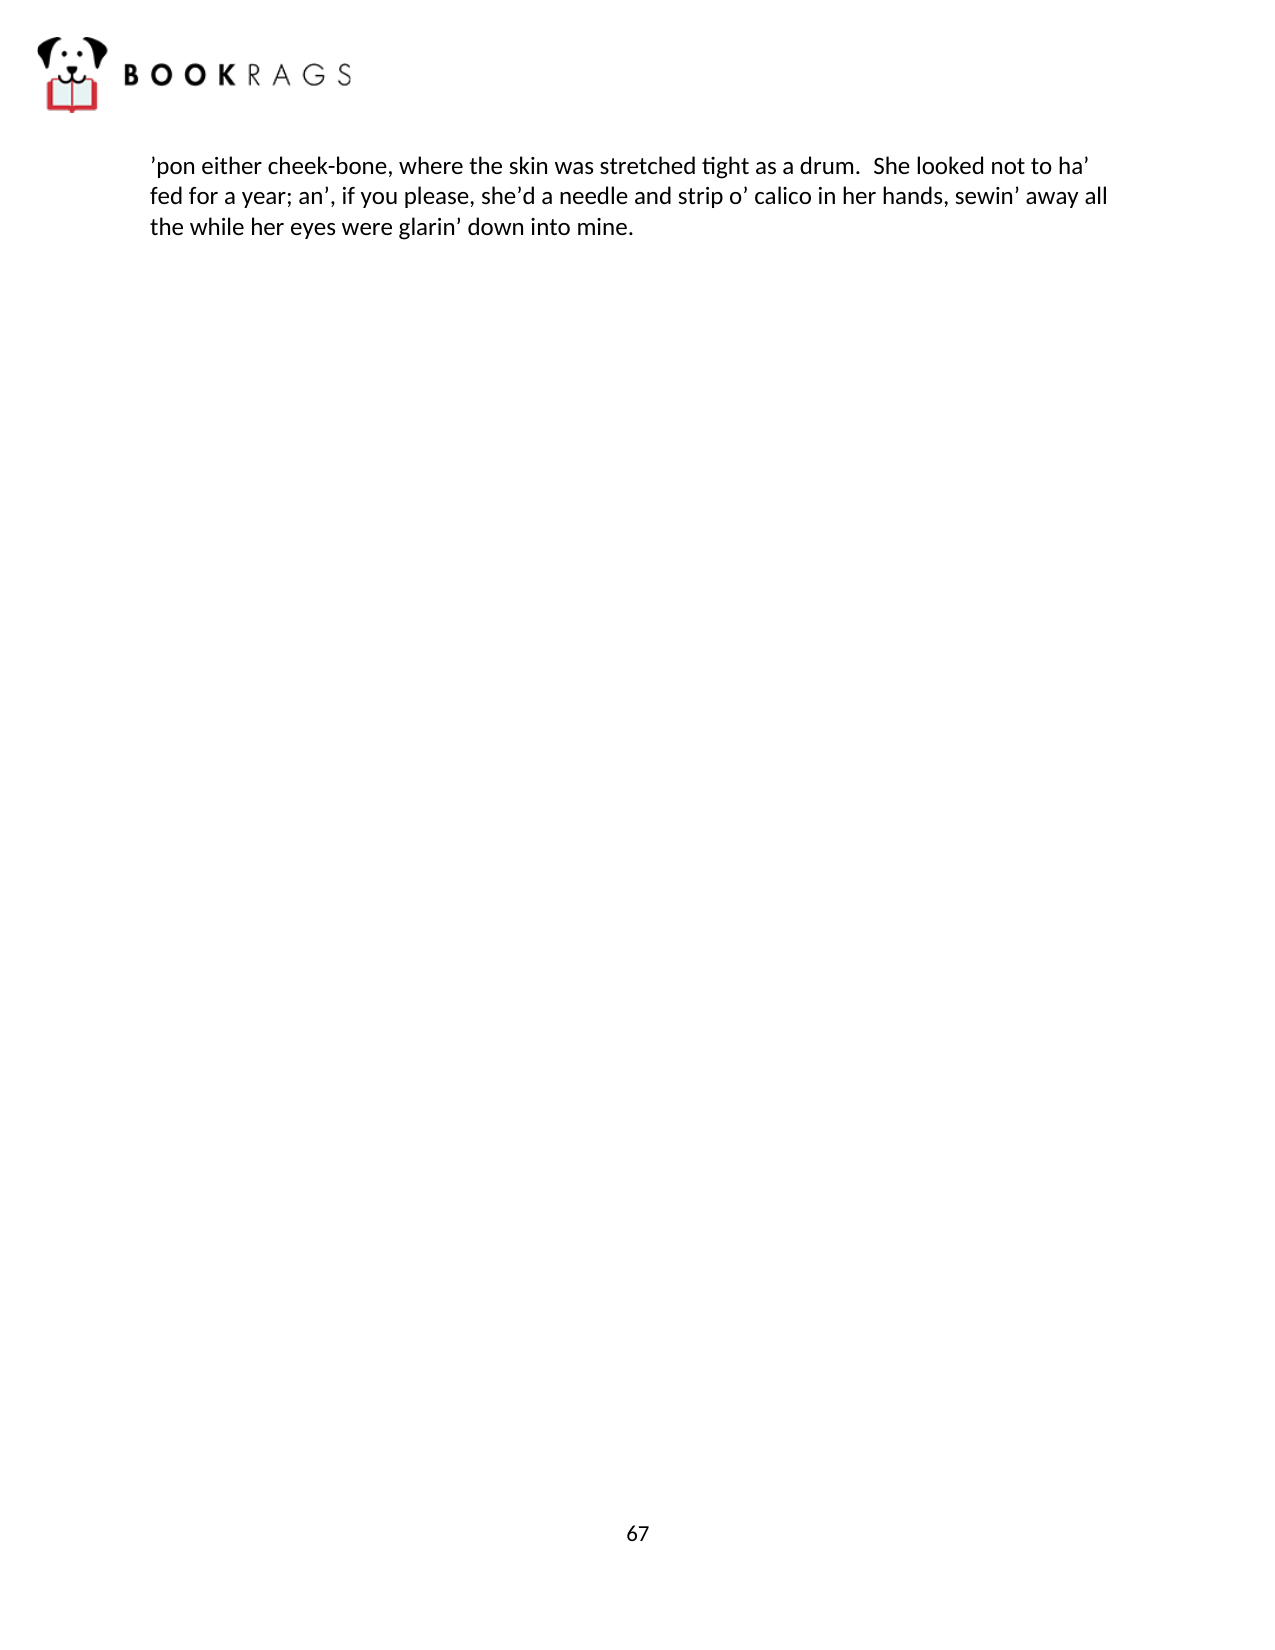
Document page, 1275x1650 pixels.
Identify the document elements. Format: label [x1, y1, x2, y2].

text [150, 150, 1125, 242]
picture [37, 37, 351, 113]
